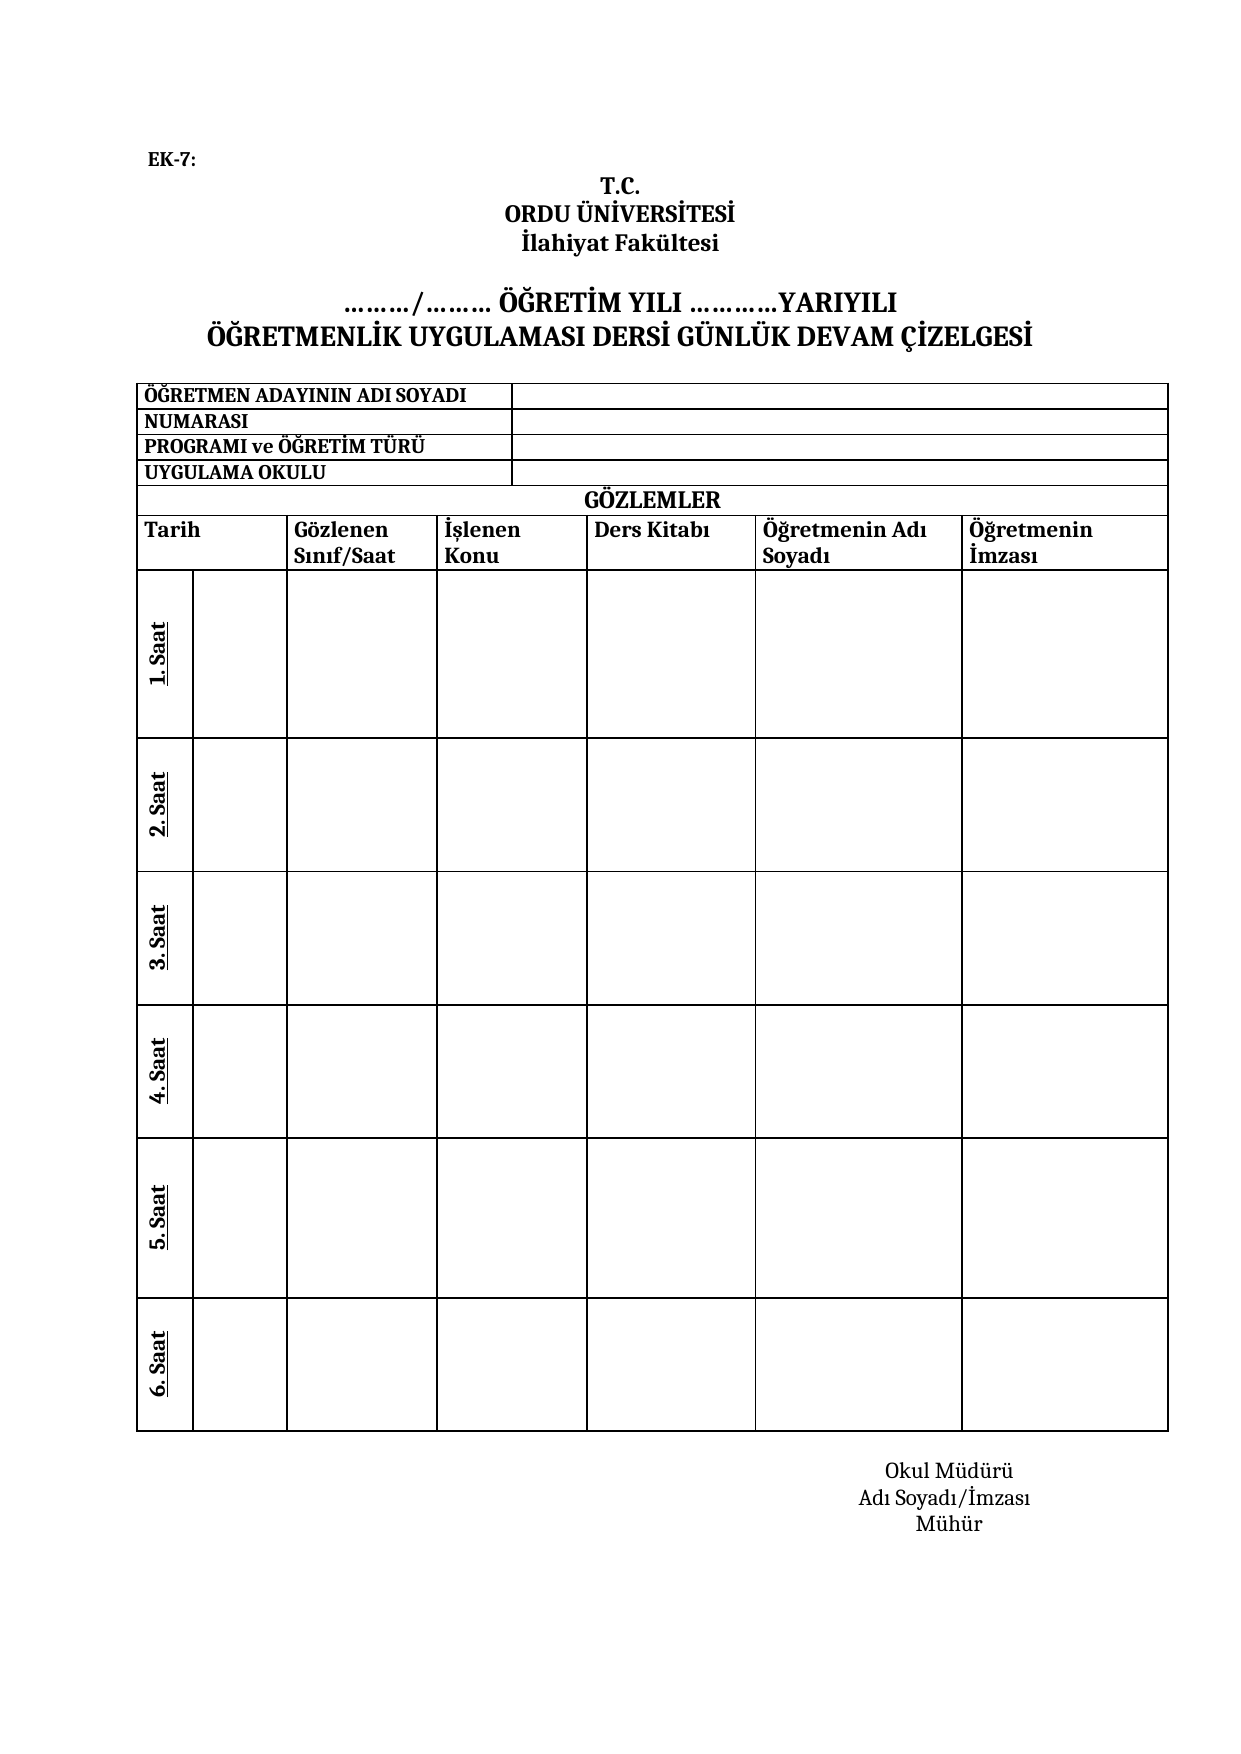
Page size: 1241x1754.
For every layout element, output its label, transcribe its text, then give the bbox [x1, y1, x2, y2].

table_cell Gözlenen Sınıf/Saat [288, 516, 436, 569]
table_cell [963, 872, 1167, 1004]
table_cell [756, 1299, 961, 1430]
table_cell [588, 1299, 755, 1430]
table_cell [756, 1139, 961, 1297]
table_cell [588, 1006, 755, 1137]
table_cell 1. Saat [138, 571, 192, 737]
table_cell [438, 872, 586, 1004]
table_cell [963, 1299, 1167, 1430]
table_cell 3. Saat [138, 872, 192, 1004]
table_cell Öğretmenin Adı Soyadı [756, 516, 961, 569]
table_cell [194, 1299, 286, 1430]
table_cell [756, 571, 961, 737]
table_cell [513, 461, 1167, 484]
table_cell [588, 739, 755, 871]
table_cell [588, 872, 755, 1004]
table_cell [438, 1139, 586, 1297]
text ………/……… ÖĞRETİM YILI …………YARIYILI [148, 287, 1093, 320]
table_cell [963, 1006, 1167, 1137]
table_cell [756, 739, 961, 871]
table_cell [963, 1139, 1167, 1297]
table_header [513, 384, 1167, 408]
table_cell [756, 872, 961, 1004]
text ÖĞRETMENLİK UYGULAMASI DERSİ GÜNLÜK DEVAM ÇİZELGESİ [148, 320, 1093, 354]
table_cell 4. Saat [138, 1006, 192, 1137]
table_cell [513, 435, 1167, 459]
text ORDU ÜNİVERSİTESİ [148, 200, 1093, 229]
table_cell İşlenen Konu [438, 516, 586, 569]
table_cell [288, 571, 436, 737]
table_cell [513, 410, 1167, 433]
text Okul Müdürü [885, 1458, 1093, 1484]
table_cell [588, 571, 755, 737]
table_cell [438, 1006, 586, 1137]
table_cell Öğretmenin İmzası [963, 516, 1167, 569]
table_cell [288, 1139, 436, 1297]
table_cell [194, 571, 286, 737]
table_cell [194, 739, 286, 871]
table_cell [438, 739, 586, 871]
table_cell PROGRAMI ve ÖĞRETİM TÜRÜ [138, 435, 511, 459]
table_cell [288, 1299, 436, 1430]
text EK-7: [148, 148, 1093, 172]
table_cell [963, 571, 1167, 737]
table_cell [756, 1006, 961, 1137]
text T.C. [148, 172, 1093, 200]
text Mühür [811, 1511, 1093, 1537]
table_cell NUMARASI [138, 410, 511, 433]
table_cell Tarih [138, 516, 286, 569]
table_cell 2. Saat [138, 739, 192, 871]
text Adı Soyadı/İmzası [664, 1484, 1093, 1511]
table_cell [438, 571, 586, 737]
table_cell UYGULAMA OKULU [138, 461, 511, 484]
table_cell [288, 872, 436, 1004]
table_cell [194, 1139, 286, 1297]
text İlahiyat Fakültesi [148, 229, 1093, 258]
table_cell [288, 1006, 436, 1137]
table_cell [963, 739, 1167, 871]
table_cell 5. Saat [138, 1139, 192, 1297]
table_cell Ders Kitabı [588, 516, 755, 569]
table_cell [194, 1006, 286, 1137]
table_cell 6. Saat [138, 1299, 192, 1430]
table_header ÖĞRETMEN ADAYININ ADI SOYADI [138, 384, 511, 408]
table_cell [588, 1139, 755, 1297]
table_cell GÖZLEMLER [138, 486, 1167, 515]
table_cell [288, 739, 436, 871]
table_cell [194, 872, 286, 1004]
table_cell [438, 1299, 586, 1430]
